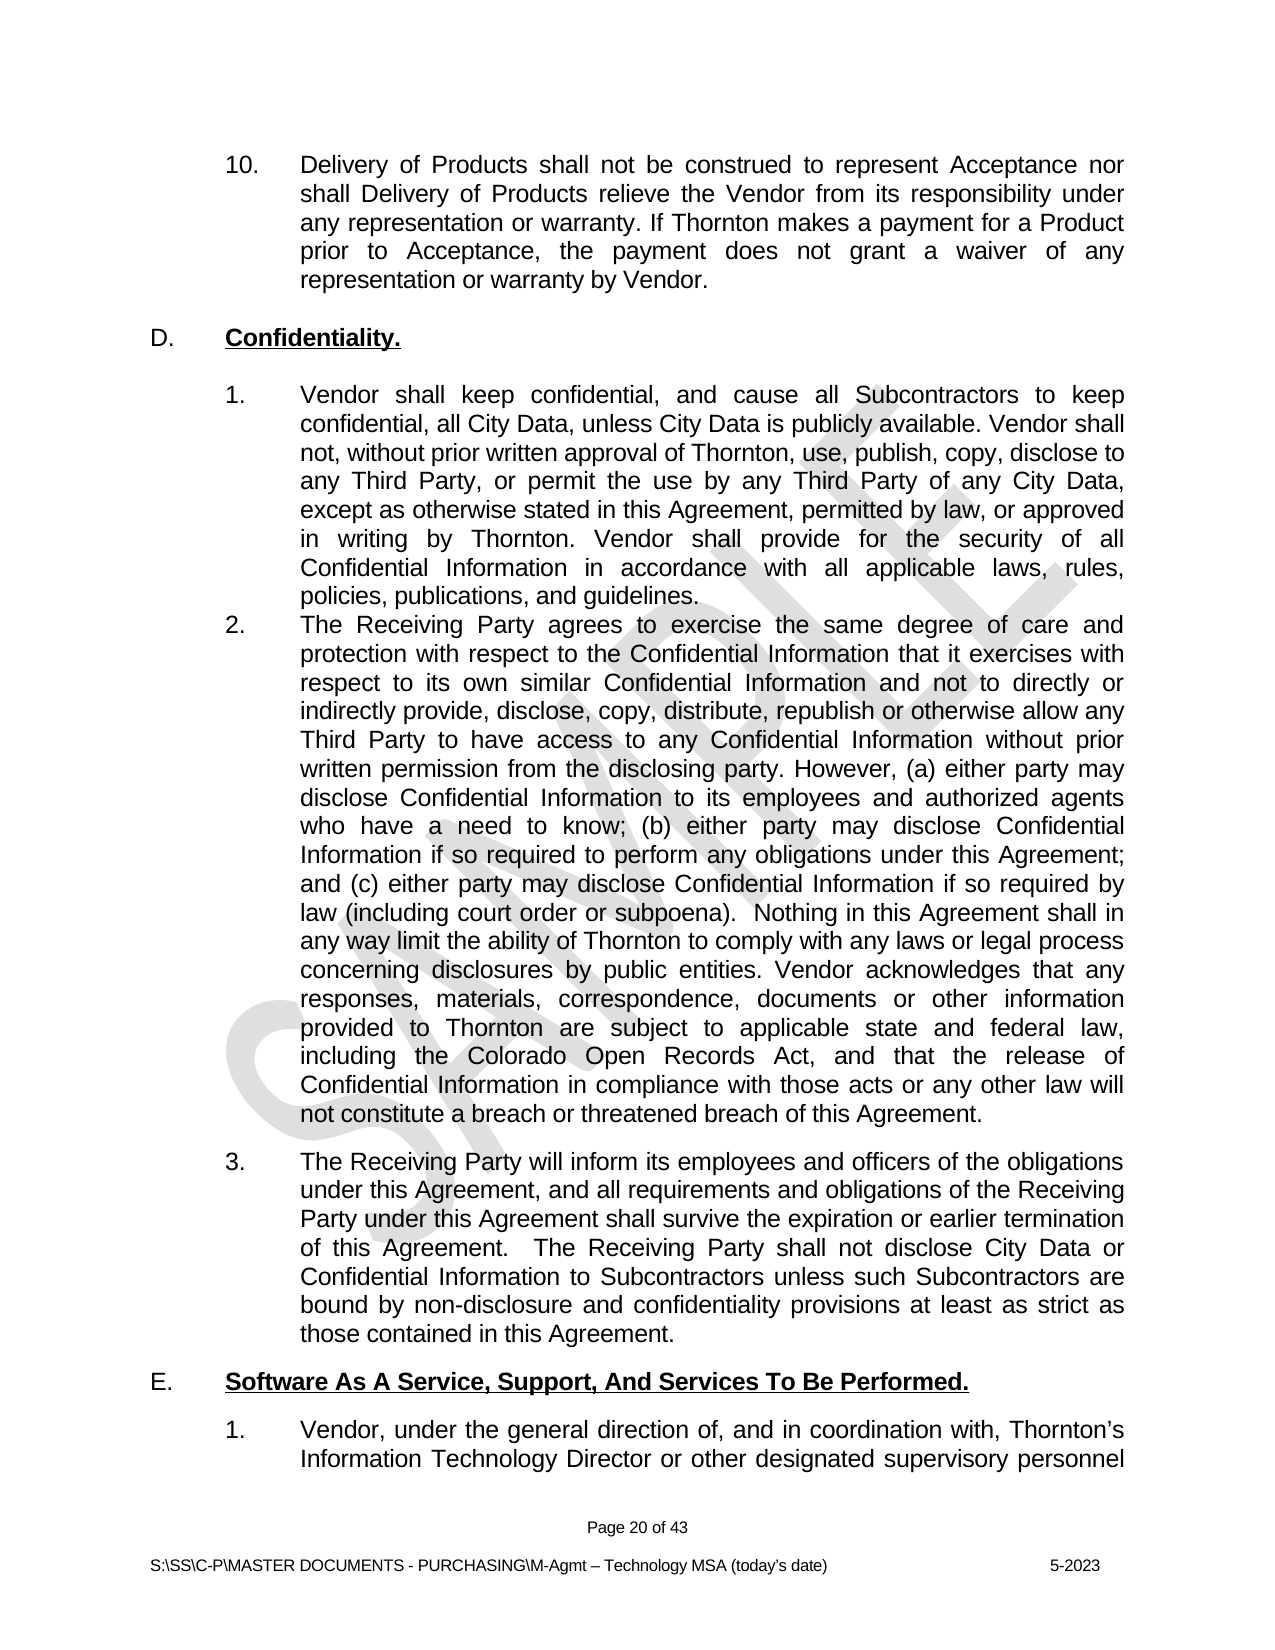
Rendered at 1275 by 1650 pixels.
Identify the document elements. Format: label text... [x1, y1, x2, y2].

list Delivery of Products shall not be construed to represent Acceptance nor shall Delivery of Products relieve the Vendor from its responsibility under any representation or warranty. If Thornton makes a payment for a Product prior to Acceptance, the payment does not grant a waiver of any representation or warranty by Vendor. [225, 150, 1125, 294]
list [225, 1415, 1125, 1472]
list Software As A Service, Support, And Services To Be Performed. [150, 1367, 1125, 1396]
list The Receiving Party will inform its employees and officers of the obligations under this Agreement, and all requirements and obligations of the Receiving Party under this Agreement shall survive the expiration or earlier termination of this Agreement. The Receiving Party shall not disclose City Data or Confidential Information to Subcontractors unless such Subcontractors are bound by non-disclosure and confidentiality provisions at least as strict as those contained in this Agreement. [225, 1147, 1125, 1348]
list Confidentiality. [150, 322, 1125, 351]
list Vendor shall keep confidential, and cause all Subcontractors to keep confidential, all City Data, unless City Data is publicly available. Vendor shall not, without prior written approval of Thornton, use, publish, copy, disclose to any Third Party, or permit the use by any Third Party of any City Data, except as otherwise stated in this Agreement, permitted by law, or approved in writing by Thornton. Vendor shall provide for the security of all Confidential Information in accordance with all applicable laws, rules, policies, publications, and guidelines. [225, 380, 1125, 610]
list The Receiving Party agrees to exercise the same degree of care and protection with respect to the Confidential Information that it exercises with respect to its own similar Confidential Information and not to directly or indirectly provide, disclose, copy, distribute, republish or otherwise allow any Third Party to have access to any Confidential Information without prior written permission from the disclosing party. However, (a) either party may disclose Confidential Information to its employees and authorized agents who have a need to know; (b) either party may disclose Confidential Information if so required to perform any obligations under this Agreement; and (c) either party may disclose Confidential Information if so required by law (including court order or subpoena). Nothing in this Agreement shall in any way limit the ability of Thornton to comply with any laws or legal process concerning disclosures by public entities. Vendor acknowledges that any responses, materials, correspondence, documents or other information provided to Thornton are subject to applicable state and federal law, including the Colorado Open Records Act, and that the release of Confidential Information in compliance with those acts or any other law will not constitute a breach or threatened breach of this Agreement. [225, 610, 1125, 1127]
